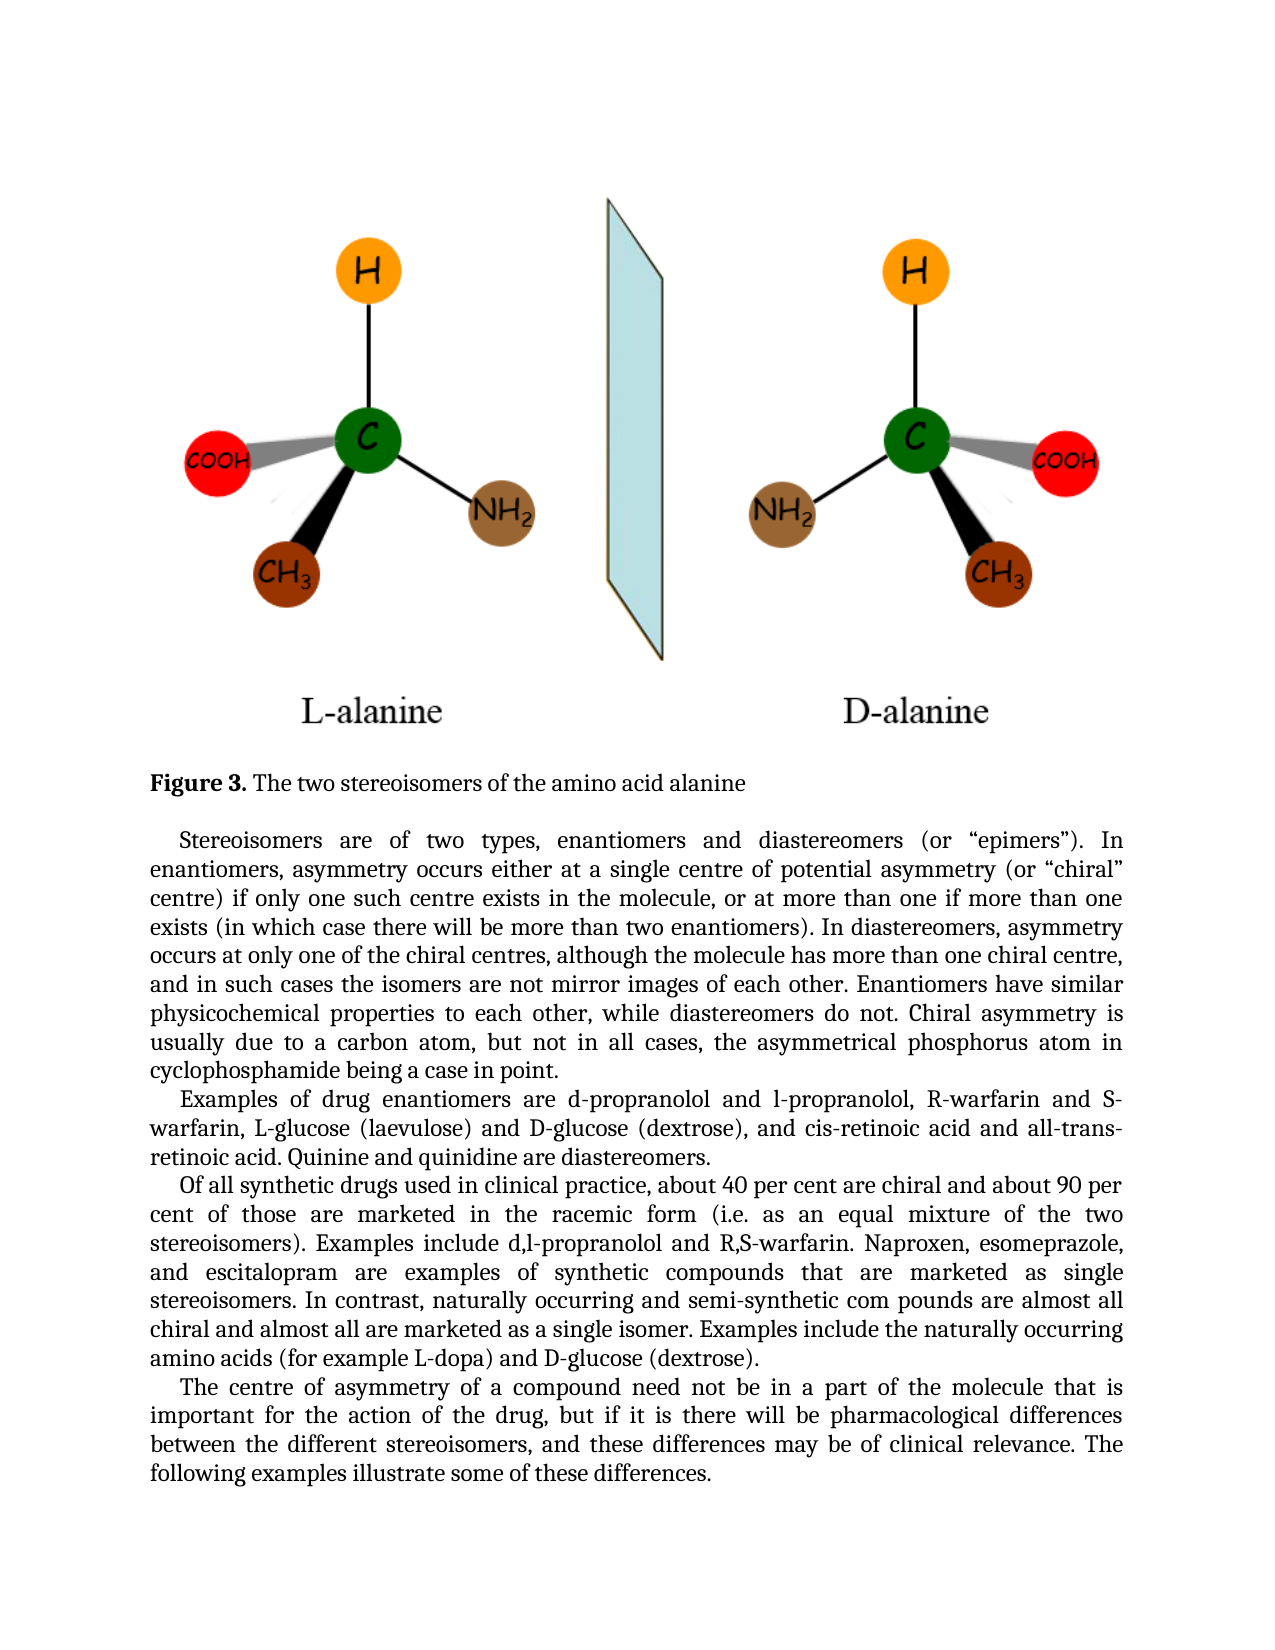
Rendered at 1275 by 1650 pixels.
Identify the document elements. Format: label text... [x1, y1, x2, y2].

text Figure 3. The two stereoisomers of the amino acid alanine [150, 769, 1124, 797]
picture [150, 150, 1164, 769]
text Examples of drug enantiomers are d-propranolol and l-propranolol, R-warfarin and S-warfarin, L-glucose (laevulose) and D-glucose (dextrose), and cis-retinoic acid and all-trans-retinoic acid. Quinine and quinidine are diastereomers. [150, 1085, 1124, 1171]
text Stereoisomers are of two types, enantiomers and diastereomers (or “epimers”). In enantiomers, asymmetry occurs either at a single centre of potential asymmetry (or “chiral” centre) if only one such centre exists in the molecule, or at more than one if more than one exists (in which case there will be more than two enantiomers). In diastereomers, asymmetry occurs at only one of the chiral centres, although the molecule has more than one chiral centre, and in such cases the isomers are not mirror images of each other. Enantiomers have similar physicochemical properties to each other, while diastereomers do not. Chiral asymmetry is usually due to a carbon atom, but not in all cases, the asymmetrical phosphorus atom in cyclophosphamide being a case in point. [150, 826, 1124, 1085]
text Of all synthetic drugs used in clinical practice, about 40 per cent are chiral and about 90 per cent of those are marketed in the racemic form (i.e. as an equal mixture of the two stereoisomers). Examples include d,l-propranolol and R,S-warfarin. Naproxen, esomeprazole, and escitalopram are examples of synthetic compounds that are marketed as single stereoisomers. In contrast, naturally occurring and semi-synthetic com pounds are almost all chiral and almost all are marketed as a single isomer. Examples include the naturally occurring amino acids (for example L-dopa) and D-glucose (dextrose). [150, 1171, 1124, 1372]
text The centre of asymmetry of a compound need not be in a part of the molecule that is important for the action of the drug, but if it is there will be pharmacological differences between the different stereoisomers, and these differences may be of clinical relevance. The following examples illustrate some of these differences. [150, 1372, 1124, 1487]
